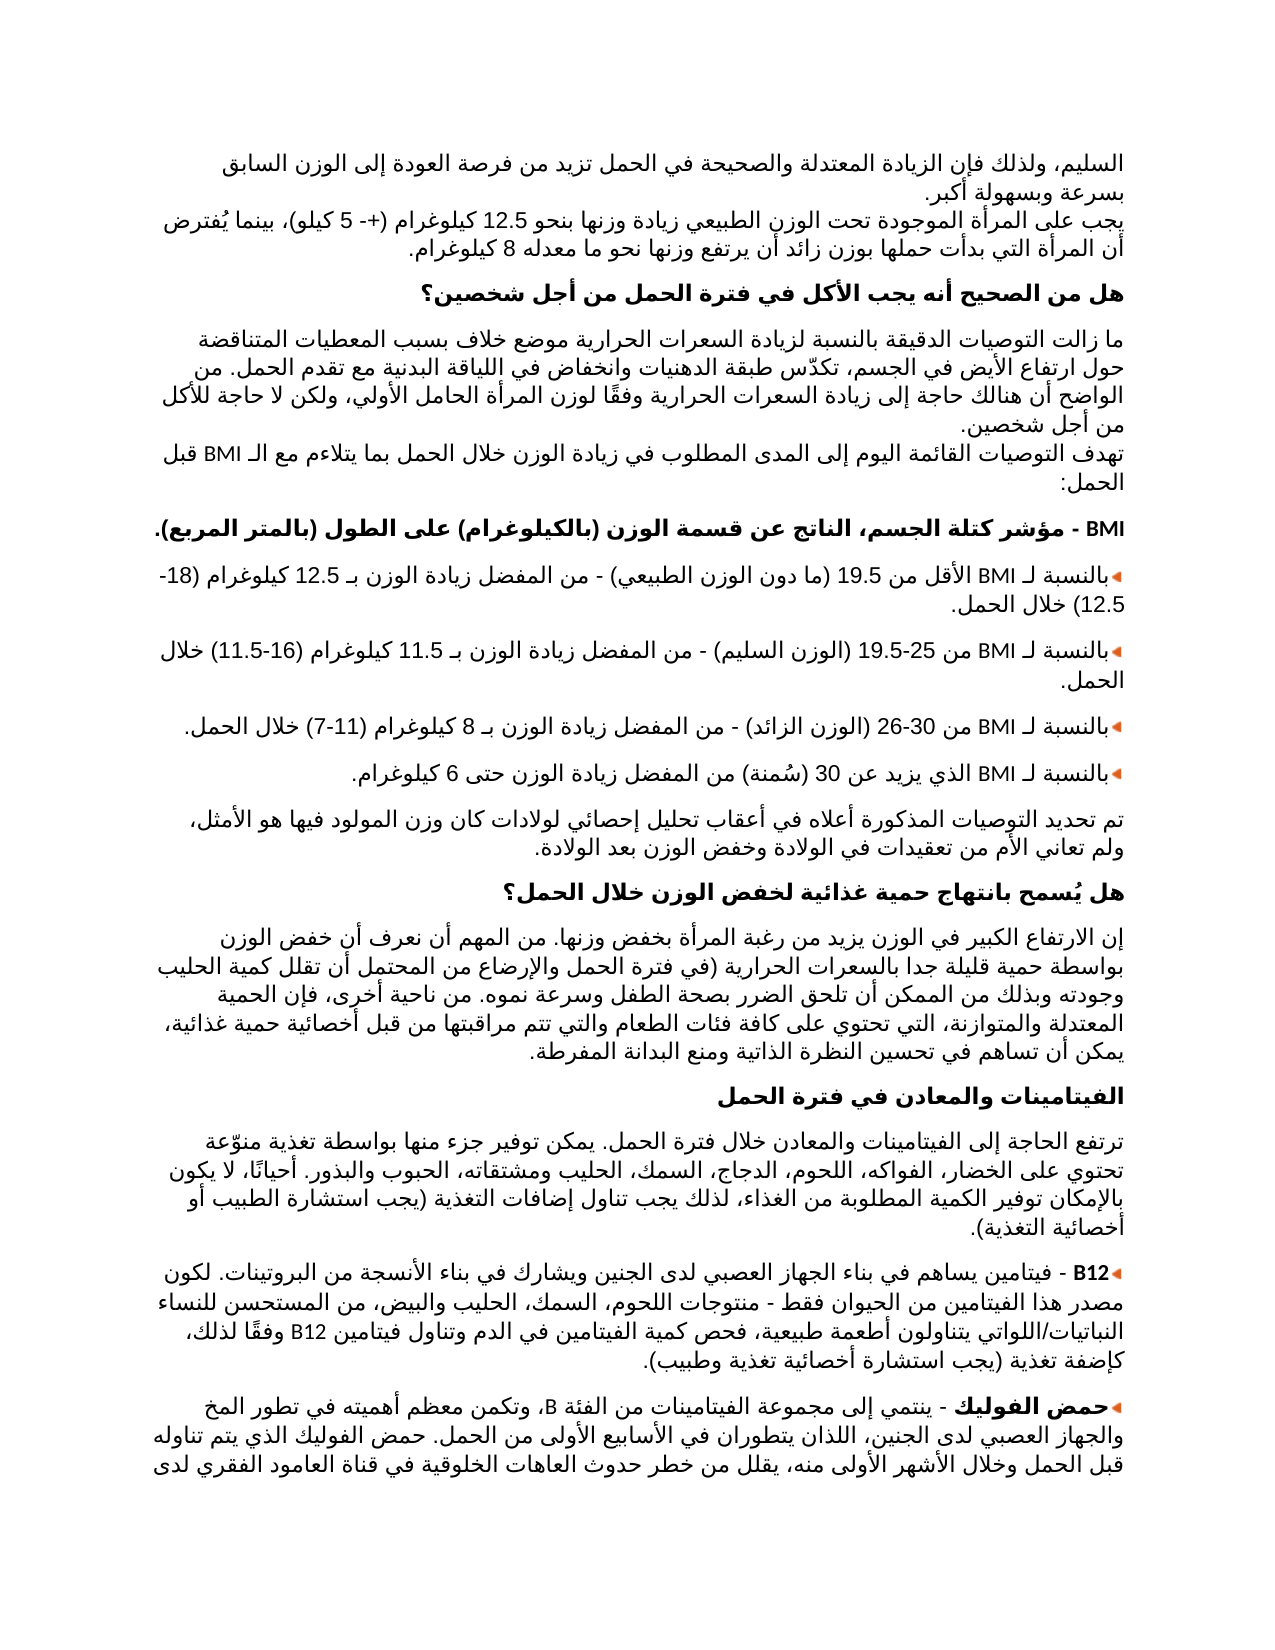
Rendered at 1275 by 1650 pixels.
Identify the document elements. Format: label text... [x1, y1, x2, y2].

picture [1109, 767, 1125, 781]
text بالنسبة لـ BMI الأقل من 19.5 (ما دون الوزن الطبيعي) - من المفضل زيادة الوزن بـ 12.5 كيلوغرام (18-12.5) خلال الحمل. [150, 561, 1125, 618]
text ما زالت التوصيات الدقيقة بالنسبة لزيادة السعرات الحرارية موضع خلاف بسبب المعطيات المتناقضة حول ارتفاع الأيض في الجسم، تكدّس طبقة الدهنيات وانخفاض في اللياقة البدنية مع تقدم الحمل. من الواضح أن هنالك حاجة إلى زيادة السعرات الحرارية وفقًا لوزن المرأة الحامل الأولي، ولكن لا حاجة للأكل من أجل شخصين. تهدف التوصيات القائمة اليوم إلى المدى المطلوب في زيادة الوزن خلال الحمل بما يتلاءم مع الـ BMI قبل الحمل: [150, 326, 1125, 496]
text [150, 150, 1125, 262]
text هل يُسمح بانتهاج حمية غذائية لخفض الوزن خلال الحمل؟ [150, 879, 1125, 905]
text BMI - مؤشر كتلة الجسم، الناتج عن قسمة الوزن (بالكيلوغرام) على الطول (بالمتر المربع). [150, 514, 1125, 542]
text إن الارتفاع الكبير في الوزن يزيد من رغبة المرأة بخفض وزنها. من المهم أن نعرف أن خفض الوزن بواسطة حمية قليلة جدا بالسعرات الحرارية (في فترة الحمل والإرضاع من المحتمل أن تقلل كمية الحليب وجودته وبذلك من الممكن أن تلحق الضرر بصحة الطفل وسرعة نموه. من ناحية أخرى، فإن الحمية المعتدلة والمتوازنة، التي تحتوي على كافة فئات الطعام والتي تتم مراقبتها من قبل أخصائية حمية غذائية، يمكن أن تساهم في تحسين النظرة الذاتية ومنع البدانة المفرطة. [150, 924, 1125, 1064]
text بالنسبة لـ BMI من 30-26 (الوزن الزائد) - من المفضل زيادة الوزن بـ 8 كيلوغرام (11-7) خلال الحمل. [150, 712, 1125, 740]
text بالنسبة لـ BMI من 25-19.5 (الوزن السليم) - من المفضل زيادة الوزن بـ 11.5 كيلوغرام (16-11.5) خلال الحمل. [150, 637, 1125, 693]
text بالنسبة لـ BMI الذي يزيد عن 30 (سُمنة) من المفضل زيادة الوزن حتى 6 كيلوغرام. [150, 759, 1125, 787]
text تم تحديد التوصيات المذكورة أعلاه في أعقاب تحليل إحصائي لولادات كان وزن المولود فيها هو الأمثل، ولم تعاني الأم من تعقيدات في الولادة وخفض الوزن بعد الولادة. [150, 806, 1125, 860]
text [150, 1392, 1125, 1477]
picture [1109, 720, 1125, 734]
text ترتفع الحاجة إلى الفيتامينات والمعادن خلال فترة الحمل. يمكن توفير جزء منها بواسطة تغذية منوّعة تحتوي على الخضار، الفواكه، اللحوم، الدجاج، السمك، الحليب ومشتقاته، الحبوب والبذور. أحيانًا، لا يكون بالإمكان توفير الكمية المطلوبة من الغذاء، لذلك يجب تناول إضافات التغذية (يجب استشارة الطبيب أو أخصائية التغذية). [150, 1128, 1125, 1240]
picture [1109, 1267, 1125, 1281]
picture [1109, 570, 1125, 584]
picture [1109, 645, 1125, 659]
text B12 - فيتامين يساهم في بناء الجهاز العصبي لدى الجنين ويشارك في بناء الأنسجة من البروتينات. لكون مصدر هذا الفيتامين من الحيوان فقط - منتوجات اللحوم، السمك، الحليب والبيض، من المستحسن للنساء النباتيات/اللواتي يتناولون أطعمة طبيعية، فحص كمية الفيتامين في الدم وتناول فيتامين B12 وفقًا لذلك، كإضفة تغذية (يجب استشارة أخصائية تغذية وطبيب). [150, 1258, 1125, 1373]
text الفيتامينات والمعادن في فترة الحمل [150, 1083, 1125, 1109]
text هل من الصحيح أنه يجب الأكل في فترة الحمل من أجل شخصين؟ [150, 280, 1125, 307]
picture [1109, 1401, 1125, 1415]
